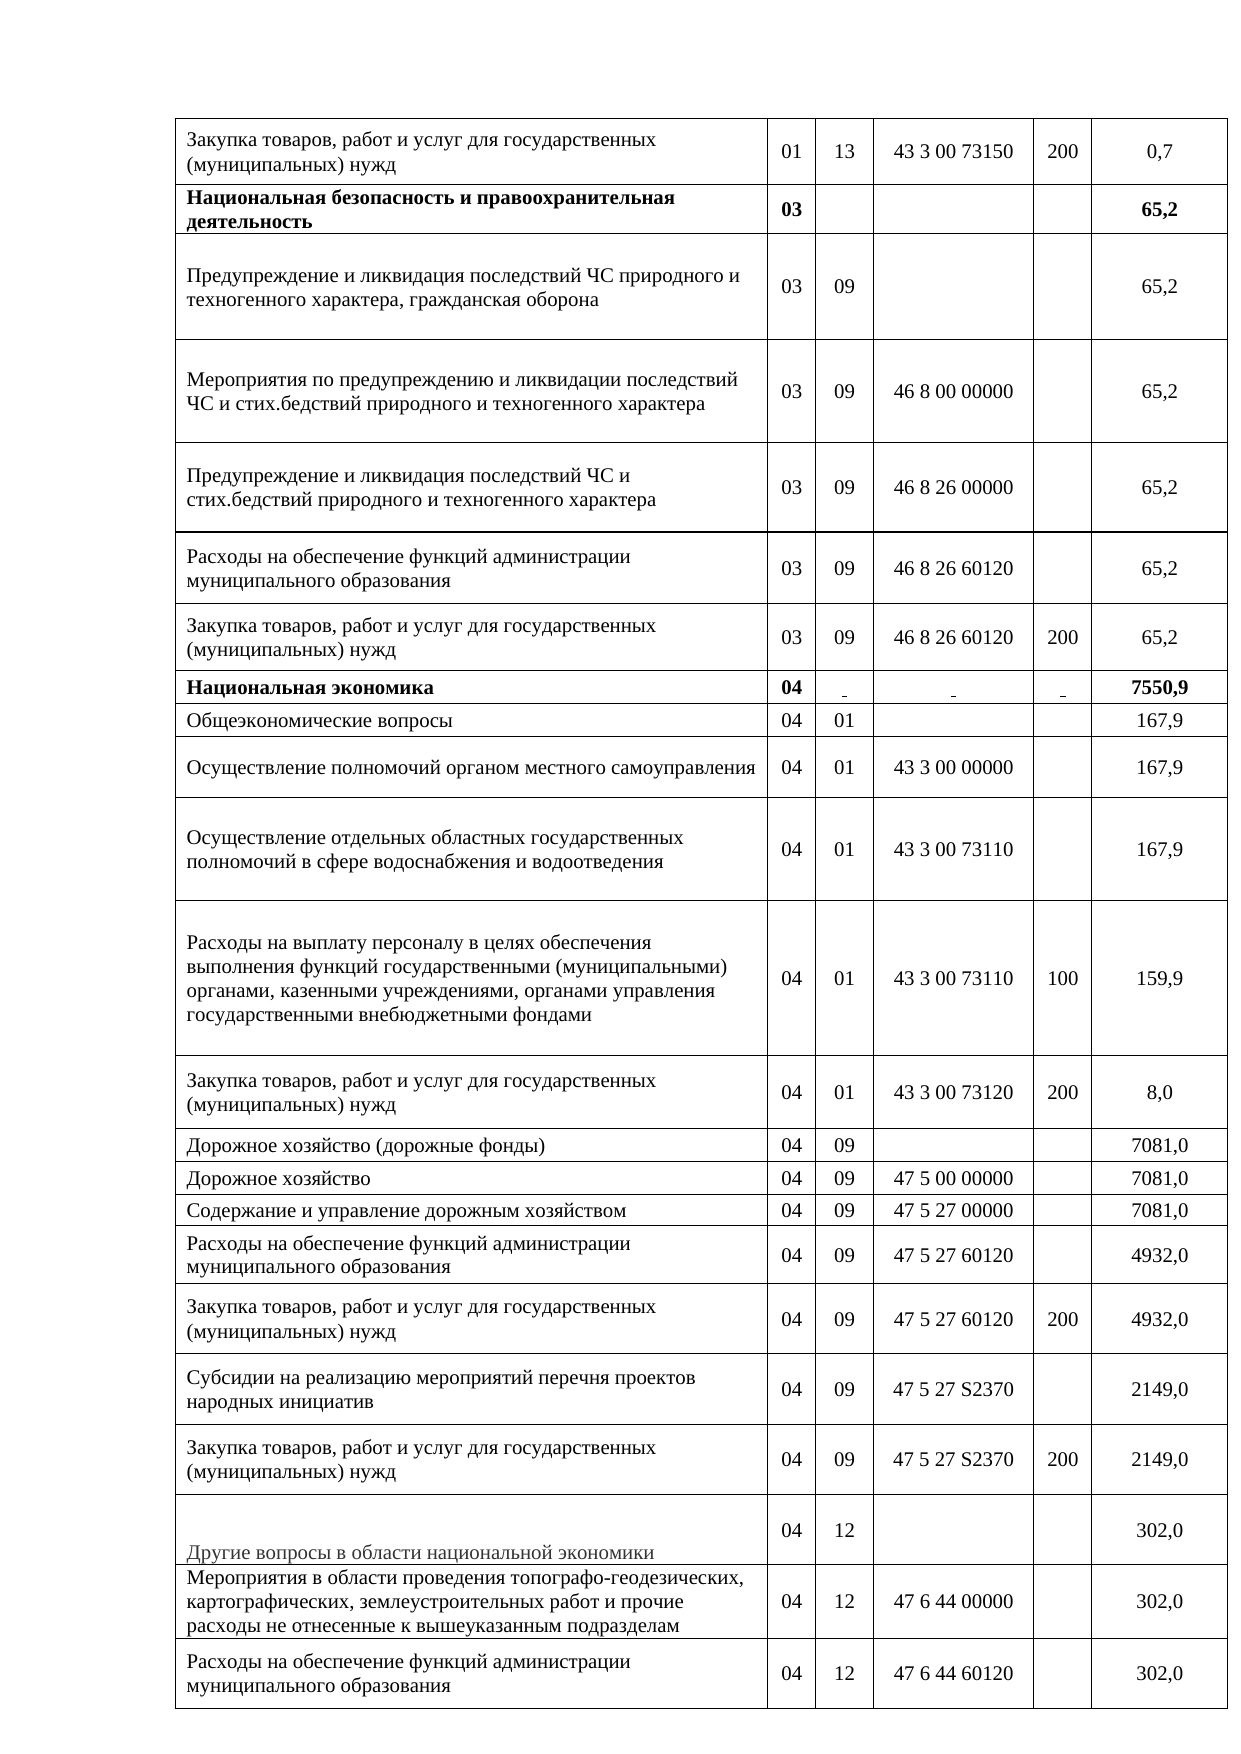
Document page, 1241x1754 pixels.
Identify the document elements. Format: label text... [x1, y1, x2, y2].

table_cell [1034, 1639, 1091, 1708]
table_cell 302,0 [1092, 1495, 1227, 1564]
table_cell [1034, 798, 1091, 900]
table_cell [1034, 1565, 1091, 1637]
table_cell Национальная экономика [176, 671, 767, 703]
table_cell [874, 704, 1033, 736]
table_cell Осуществление отдельных областных государственных полномочий в сфере водоснабжения и водоотведения [176, 798, 767, 900]
table_cell [1034, 533, 1091, 603]
table_cell [1034, 1129, 1091, 1161]
table_cell 7081,0 [1092, 1195, 1227, 1225]
table_cell 04 [768, 1565, 815, 1637]
table_cell [1034, 1495, 1091, 1564]
table_cell [1228, 339, 1240, 442]
table_cell 43 3 00 73110 [874, 901, 1033, 1055]
table_cell 03 [768, 340, 815, 442]
table_cell Расходы на обеспечение функций администрации муниципального образования [176, 1639, 767, 1708]
table_cell 47 6 44 00000 [874, 1565, 1033, 1637]
table_cell [1228, 1494, 1240, 1564]
table_cell 04 [768, 1226, 815, 1283]
table_cell 46 8 26 60120 [874, 533, 1033, 603]
table_cell 7081,0 [1092, 1129, 1227, 1161]
table_cell [1228, 1353, 1240, 1423]
table_cell 65,2 [1092, 443, 1227, 531]
table_cell 04 [768, 1129, 815, 1161]
table_cell 04 [768, 1162, 815, 1194]
table_cell [1228, 603, 1240, 670]
table_cell [1034, 443, 1091, 531]
table_cell [1034, 1226, 1091, 1283]
table_cell [1228, 703, 1240, 736]
table_cell 04 [768, 671, 815, 703]
table_cell [1228, 531, 1240, 603]
table_cell 03 [768, 533, 815, 603]
table_cell 09 [816, 340, 873, 442]
table_cell 2149,0 [1092, 1425, 1227, 1494]
table_cell [1228, 233, 1240, 339]
table_cell 04 [768, 704, 815, 736]
table_cell 43 3 00 73110 [874, 798, 1033, 900]
table_cell 04 [768, 1354, 815, 1423]
table_cell [1228, 670, 1240, 703]
table_cell 04 [768, 1495, 815, 1564]
table_cell 01 [816, 737, 873, 797]
table_cell 65,2 [1092, 234, 1227, 339]
table_cell Национальная безопасность и правоохранительная деятельность [176, 185, 767, 233]
table_cell 47 5 27 00000 [874, 1195, 1033, 1225]
table_cell 4932,0 [1092, 1226, 1227, 1283]
table_cell 09 [816, 1129, 873, 1161]
table_cell [874, 185, 1033, 233]
table_cell 46 8 26 60120 [874, 604, 1033, 670]
table_cell [1034, 234, 1091, 339]
table_cell 03 [768, 604, 815, 670]
table_cell [1228, 118, 1240, 184]
table_cell 09 [816, 1226, 873, 1283]
table_cell [1034, 185, 1091, 233]
table_cell [874, 1495, 1033, 1564]
table_cell 200 [1034, 1284, 1091, 1353]
table_cell 09 [816, 234, 873, 339]
table_cell 4932,0 [1092, 1284, 1227, 1353]
table_cell 65,2 [1092, 185, 1227, 233]
table_cell 167,9 [1092, 737, 1227, 797]
table_cell [1034, 1354, 1091, 1423]
table_cell 04 [768, 1056, 815, 1128]
table_cell Закупка товаров, работ и услуг для государственных (муниципальных) нужд [176, 604, 767, 670]
table_cell Предупреждение и ликвидация последствий ЧС и стих.бедствий природного и техногенного характера [176, 443, 767, 531]
table_cell 65,2 [1092, 340, 1227, 442]
table_cell 01 [816, 1056, 873, 1128]
table_cell 04 [768, 901, 815, 1055]
table_cell [1034, 1162, 1091, 1194]
table_cell 200 [1034, 1056, 1091, 1128]
table_cell Мероприятия по предупреждению и ликвидации последствий ЧС и стих.бедствий природного и техногенного характера [176, 340, 767, 442]
table_cell 159,9 [1092, 901, 1227, 1055]
table_cell 01 [816, 798, 873, 900]
table_cell Закупка товаров, работ и услуг для государственных (муниципальных) нужд [176, 119, 767, 184]
table_cell [1034, 737, 1091, 797]
table_cell [1228, 1638, 1240, 1708]
table_cell 01 [816, 704, 873, 736]
table_cell 09 [816, 443, 873, 531]
table_cell [1228, 736, 1240, 797]
table_cell 200 [1034, 1425, 1091, 1494]
table_cell 09 [816, 533, 873, 603]
table_cell 47 5 27 S2370 [874, 1425, 1033, 1494]
table_cell 43 3 00 73150 [874, 119, 1033, 184]
table_cell Осуществление полномочий органом местного самоуправления [176, 737, 767, 797]
table_cell [1034, 340, 1091, 442]
table_cell 47 5 00 00000 [874, 1162, 1033, 1194]
table_cell [874, 671, 1033, 703]
table_cell 09 [816, 1354, 873, 1423]
table_cell 04 [768, 737, 815, 797]
table_cell 09 [816, 1195, 873, 1225]
table_cell 03 [768, 443, 815, 531]
table_cell 04 [768, 798, 815, 900]
table_cell 01 [816, 901, 873, 1055]
table_cell Предупреждение и ликвидация последствий ЧС природного и техногенного характера, гражданская оборона [176, 234, 767, 339]
table_cell Расходы на обеспечение функций администрации муниципального образования [176, 1226, 767, 1283]
table_cell Субсидии на реализацию мероприятий перечня проектов народных инициатив [176, 1354, 767, 1423]
table_cell 09 [816, 1284, 873, 1353]
table_cell 2149,0 [1092, 1354, 1227, 1423]
table_cell 47 5 27 60120 [874, 1226, 1033, 1283]
table_cell 04 [768, 1284, 815, 1353]
table_cell 65,2 [1092, 604, 1227, 670]
table_cell [1228, 797, 1240, 900]
table_cell 167,9 [1092, 798, 1227, 900]
table_cell [1228, 1055, 1240, 1128]
table_cell Дорожное хозяйство (дорожные фонды) [176, 1129, 767, 1161]
table_cell 47 5 27 S2370 [874, 1354, 1033, 1423]
table_cell Закупка товаров, работ и услуг для государственных (муниципальных) нужд [176, 1425, 767, 1494]
table_cell [874, 234, 1033, 339]
table_cell Расходы на выплату персоналу в целях обеспечения выполнения функций государственными (муниципальными) органами, казенными учреждениями, органами управления государственными внебюджетными фондами [176, 901, 767, 1055]
table_cell 7550,9 [1092, 671, 1227, 703]
table_cell 302,0 [1092, 1639, 1227, 1708]
table_cell 04 [768, 1425, 815, 1494]
table_cell 65,2 [1092, 533, 1227, 603]
table_cell Общеэкономические вопросы [176, 704, 767, 736]
table_cell [816, 671, 873, 703]
table_cell 46 8 00 00000 [874, 340, 1033, 442]
table_cell 7081,0 [1092, 1162, 1227, 1194]
table_cell 12 [816, 1639, 873, 1708]
table_cell [1228, 442, 1240, 531]
table_cell Дорожное хозяйство [176, 1162, 767, 1194]
table_cell Другие вопросы в области национальной экономики [176, 1495, 767, 1564]
table_cell Расходы на обеспечение функций администрации муниципального образования [176, 533, 767, 603]
table_cell Мероприятия в области проведения топографо-геодезических, картографических, землеустроительных работ и прочие расходы не отнесенные к вышеуказанным подразделам [176, 1565, 767, 1637]
table_cell 200 [1034, 604, 1091, 670]
table_cell [874, 1129, 1033, 1161]
table_cell 13 [816, 119, 873, 184]
table_cell 46 8 26 00000 [874, 443, 1033, 531]
table_cell [1228, 1128, 1240, 1161]
table_cell 04 [768, 1639, 815, 1708]
table_cell 100 [1034, 901, 1091, 1055]
table_cell [1228, 1194, 1240, 1225]
table_cell [1228, 1161, 1240, 1194]
table_cell [1228, 1283, 1240, 1353]
table_cell [816, 185, 873, 233]
table_cell [1228, 1424, 1240, 1494]
table_cell [1034, 1195, 1091, 1225]
table_cell 0,7 [1092, 119, 1227, 184]
table_cell 12 [816, 1495, 873, 1564]
table_cell [1228, 1225, 1240, 1283]
table_cell 200 [1034, 119, 1091, 184]
table_cell 09 [816, 1425, 873, 1494]
table_cell 43 3 00 73120 [874, 1056, 1033, 1128]
table_cell [1228, 184, 1240, 233]
table_cell [1034, 704, 1091, 736]
table_cell 12 [816, 1565, 873, 1637]
table_cell [1228, 900, 1240, 1055]
table_cell 43 3 00 00000 [874, 737, 1033, 797]
table_cell 47 6 44 60120 [874, 1639, 1033, 1708]
table_cell 03 [768, 234, 815, 339]
table_cell Закупка товаров, работ и услуг для государственных (муниципальных) нужд [176, 1284, 767, 1353]
table_cell 04 [768, 1195, 815, 1225]
table_cell 09 [816, 604, 873, 670]
table_cell 167,9 [1092, 704, 1227, 736]
table_cell 47 5 27 60120 [874, 1284, 1033, 1353]
table_cell [1034, 671, 1091, 703]
table_cell 03 [768, 185, 815, 233]
table_cell 01 [768, 119, 815, 184]
table_cell 302,0 [1092, 1565, 1227, 1637]
table_cell 8,0 [1092, 1056, 1227, 1128]
table_cell Закупка товаров, работ и услуг для государственных (муниципальных) нужд [176, 1056, 767, 1128]
table_cell Содержание и управление дорожным хозяйством [176, 1195, 767, 1225]
table_cell [1228, 1564, 1240, 1637]
table_cell 09 [816, 1162, 873, 1194]
